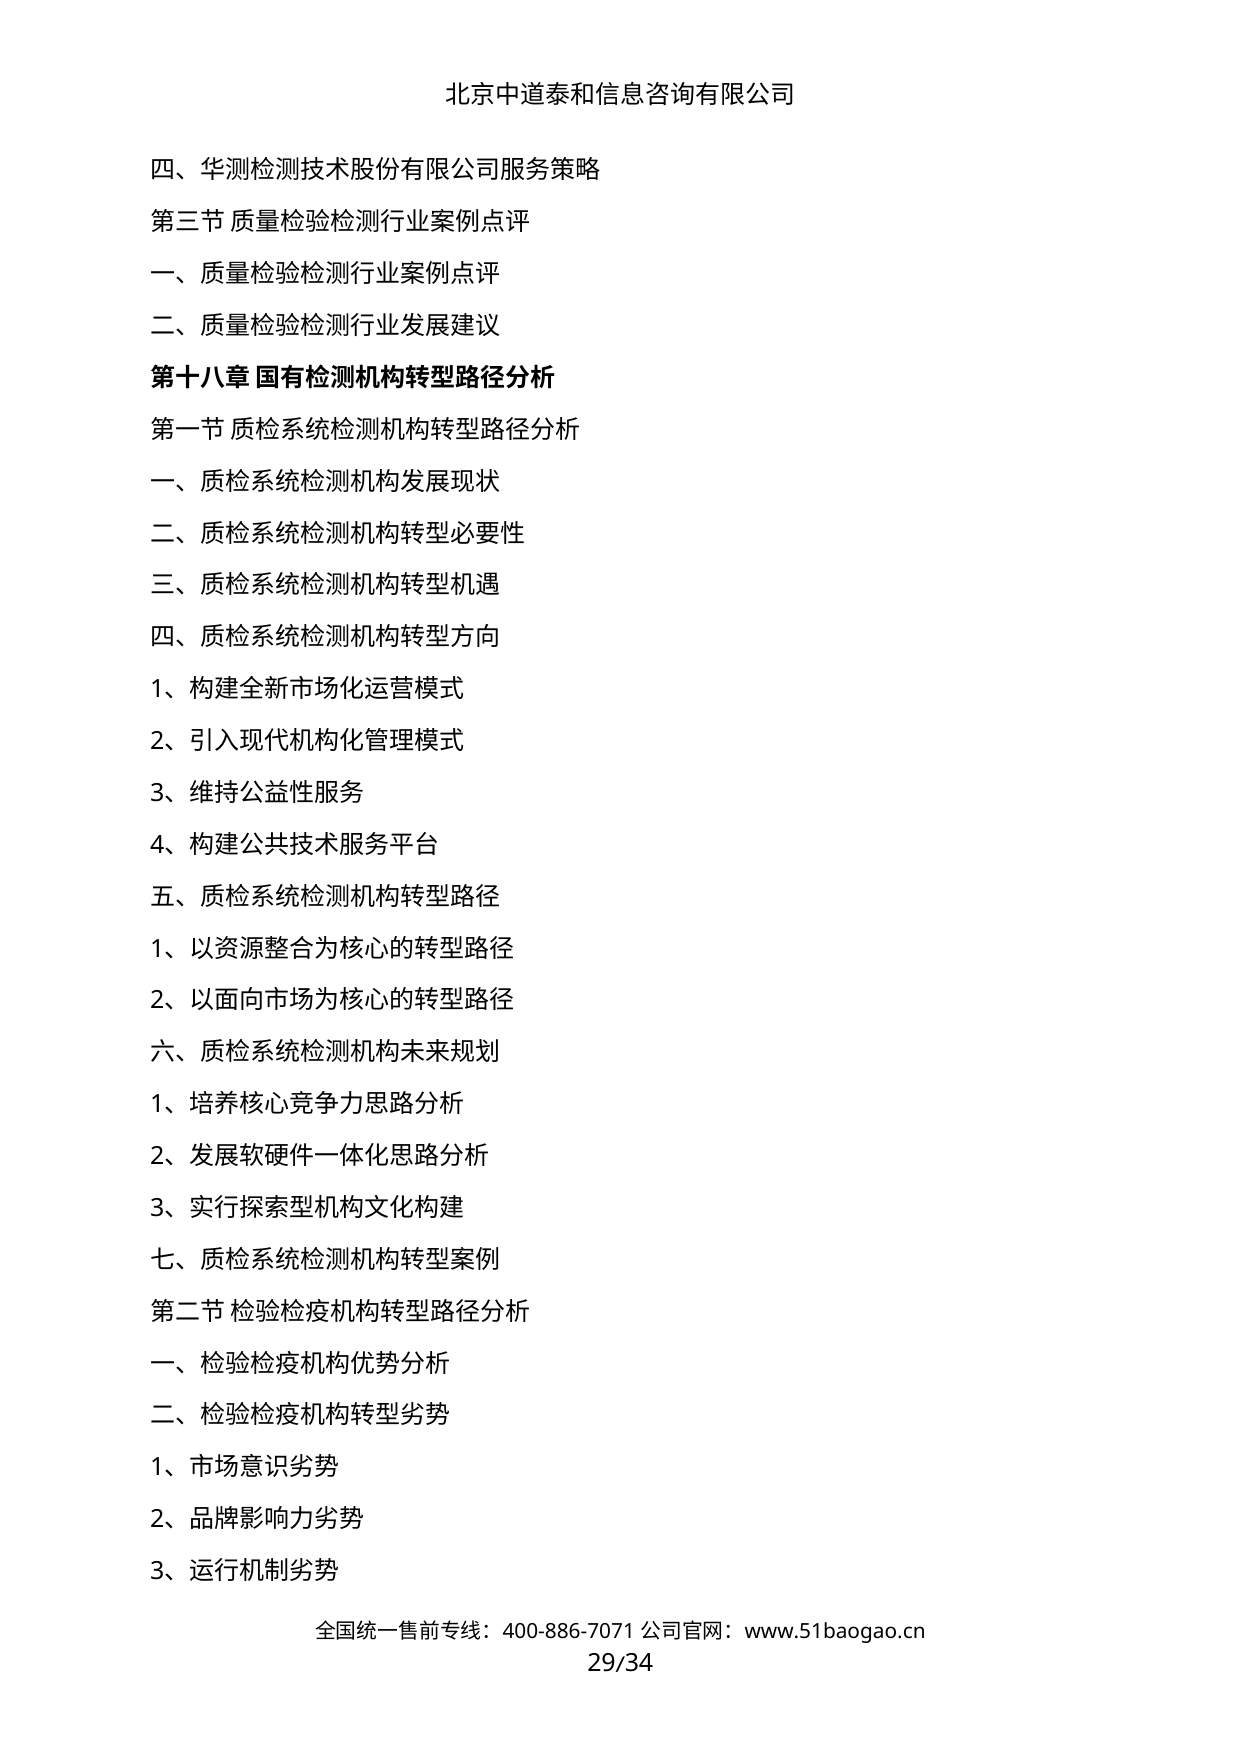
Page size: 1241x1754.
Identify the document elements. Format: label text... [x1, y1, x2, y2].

text 二、检验检疫机构转型劣势 [150, 1395, 1090, 1431]
text 第三节 质量检验检测行业案例点评 [150, 202, 1090, 238]
text 1、培养核心竞争力思路分析 [150, 1084, 1090, 1120]
text 2、品牌影响力劣势 [150, 1499, 1090, 1535]
text 1、市场意识劣势 [150, 1447, 1090, 1483]
text 2、发展软硬件一体化思路分析 [150, 1136, 1090, 1172]
text 一、质量检验检测行业案例点评 [150, 254, 1090, 290]
text 四、质检系统检测机构转型方向 [150, 617, 1090, 653]
text 七、质检系统检测机构转型案例 [150, 1239, 1090, 1276]
text 3、运行机制劣势 [150, 1551, 1090, 1587]
text 1、以资源整合为核心的转型路径 [150, 928, 1090, 964]
text 2、引入现代机构化管理模式 [150, 721, 1090, 757]
text 五、质检系统检测机构转型路径 [150, 876, 1090, 912]
text 4、构建公共技术服务平台 [150, 824, 1090, 861]
text 二、质量检验检测行业发展建议 [150, 306, 1090, 342]
text 第一节 质检系统检测机构转型路径分析 [150, 409, 1090, 446]
text 一、质检系统检测机构发展现状 [150, 461, 1090, 497]
text 1、构建全新市场化运营模式 [150, 669, 1090, 705]
text 第十八章 国有检测机构转型路径分析 [150, 357, 1090, 394]
text 四、华测检测技术股份有限公司服务策略 [150, 150, 1090, 186]
text 3、实行探索型机构文化构建 [150, 1187, 1090, 1224]
text 三、质检系统检测机构转型机遇 [150, 565, 1090, 601]
text 2、以面向市场为核心的转型路径 [150, 980, 1090, 1016]
text 第二节 检验检疫机构转型路径分析 [150, 1291, 1090, 1327]
text 一、检验检疫机构优势分析 [150, 1343, 1090, 1379]
text 3、维持公益性服务 [150, 772, 1090, 809]
text 六、质检系统检测机构未来规划 [150, 1032, 1090, 1068]
text 二、质检系统检测机构转型必要性 [150, 513, 1090, 549]
